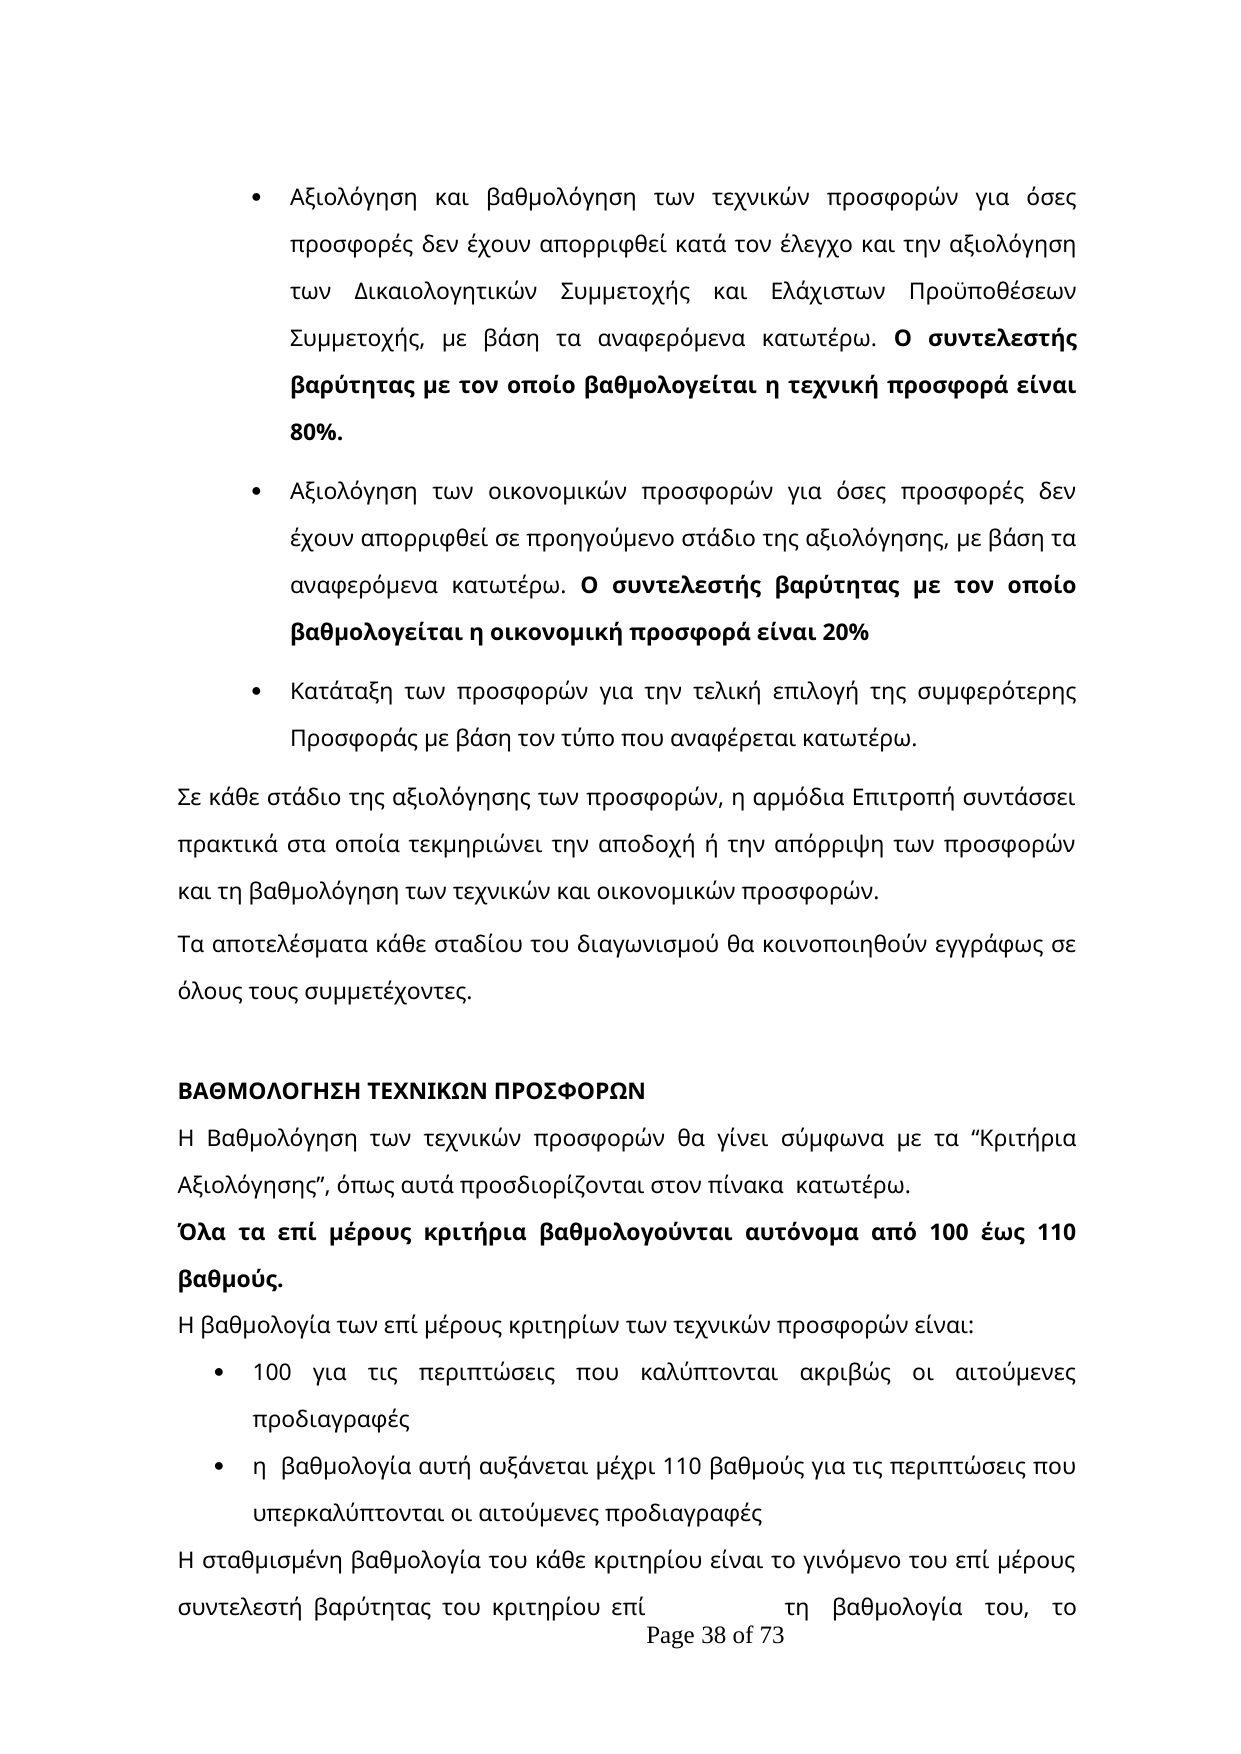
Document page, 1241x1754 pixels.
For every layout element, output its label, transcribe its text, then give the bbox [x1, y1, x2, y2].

list Κατάταξη των προσφορών για την τελική επιλογή της συμφερότερης Προσφοράς με βάση τον τύπο που αναφέρεται κατωτέρω. [252, 675, 1077, 753]
text Η βαθμολογία των επί μέρους κριτηρίων των τεχνικών προσφορών είναι: [177, 1309, 1077, 1341]
list Αξιολόγηση και βαθμολόγηση των τεχνικών προσφορών για όσες προσφορές δεν έχουν απορριφθεί κατά τον έλεγχο και την αξιολόγηση των Δικαιολογητικών Συμμετοχής και Ελάχιστων Προϋποθέσεων Συμμετοχής, με βάση τα αναφερόμενα κατωτέρω. Ο συντελεστής βαρύτητας με τον οποίο βαθμολογείται η τεχνική προσφορά είναι 80%. [252, 181, 1077, 447]
subtitle ΒΑΘΜΟΛΟΓΗΣΗ ΤΕΧΝΙΚΩΝ ΠΡΟΣΦΟΡΩΝ [177, 1075, 1077, 1106]
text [177, 1544, 1077, 1622]
list 100 για τις περιπτώσεις που καλύπτονται ακριβώς οι αιτούμενες προδιαγραφές [215, 1356, 1077, 1434]
text Όλα τα επί μέρους κριτήρια βαθμολογούνται αυτόνομα από 100 έως 110 βαθμούς. [177, 1216, 1077, 1294]
list Αξιολόγηση των οικονομικών προσφορών για όσες προσφορές δεν έχουν απορριφθεί σε προηγούμενο στάδιο της αξιολόγησης, με βάση τα αναφερόμενα κατωτέρω. Ο συντελεστής βαρύτητας με τον οποίο βαθμολογείται η οικονομική προσφορά είναι 20% [252, 475, 1077, 647]
list η βαθμολογία αυτή αυξάνεται μέχρι 110 βαθμούς για τις περιπτώσεις που υπερκαλύπτονται οι αιτούμενες προδιαγραφές [215, 1450, 1077, 1528]
text Τα αποτελέσματα κάθε σταδίου του διαγωνισμού θα κοινοποιηθούν εγγράφως σε όλους τους συμμετέχοντες. [177, 928, 1077, 1006]
text Σε κάθε στάδιο της αξιολόγησης των προσφορών, η αρμόδια Επιτροπή συντάσσει πρακτικά στα οποία τεκμηριώνει την αποδοχή ή την απόρριψη των προσφορών και τη βαθμολόγηση των τεχνικών και οικονομικών προσφορών. [177, 781, 1077, 906]
text Η Βαθμολόγηση των τεχνικών προσφορών θα γίνει σύμφωνα με τα “Κριτήρια Αξιολόγησης”, όπως αυτά προσδιορίζονται στον πίνακα κατωτέρω. [177, 1122, 1077, 1200]
